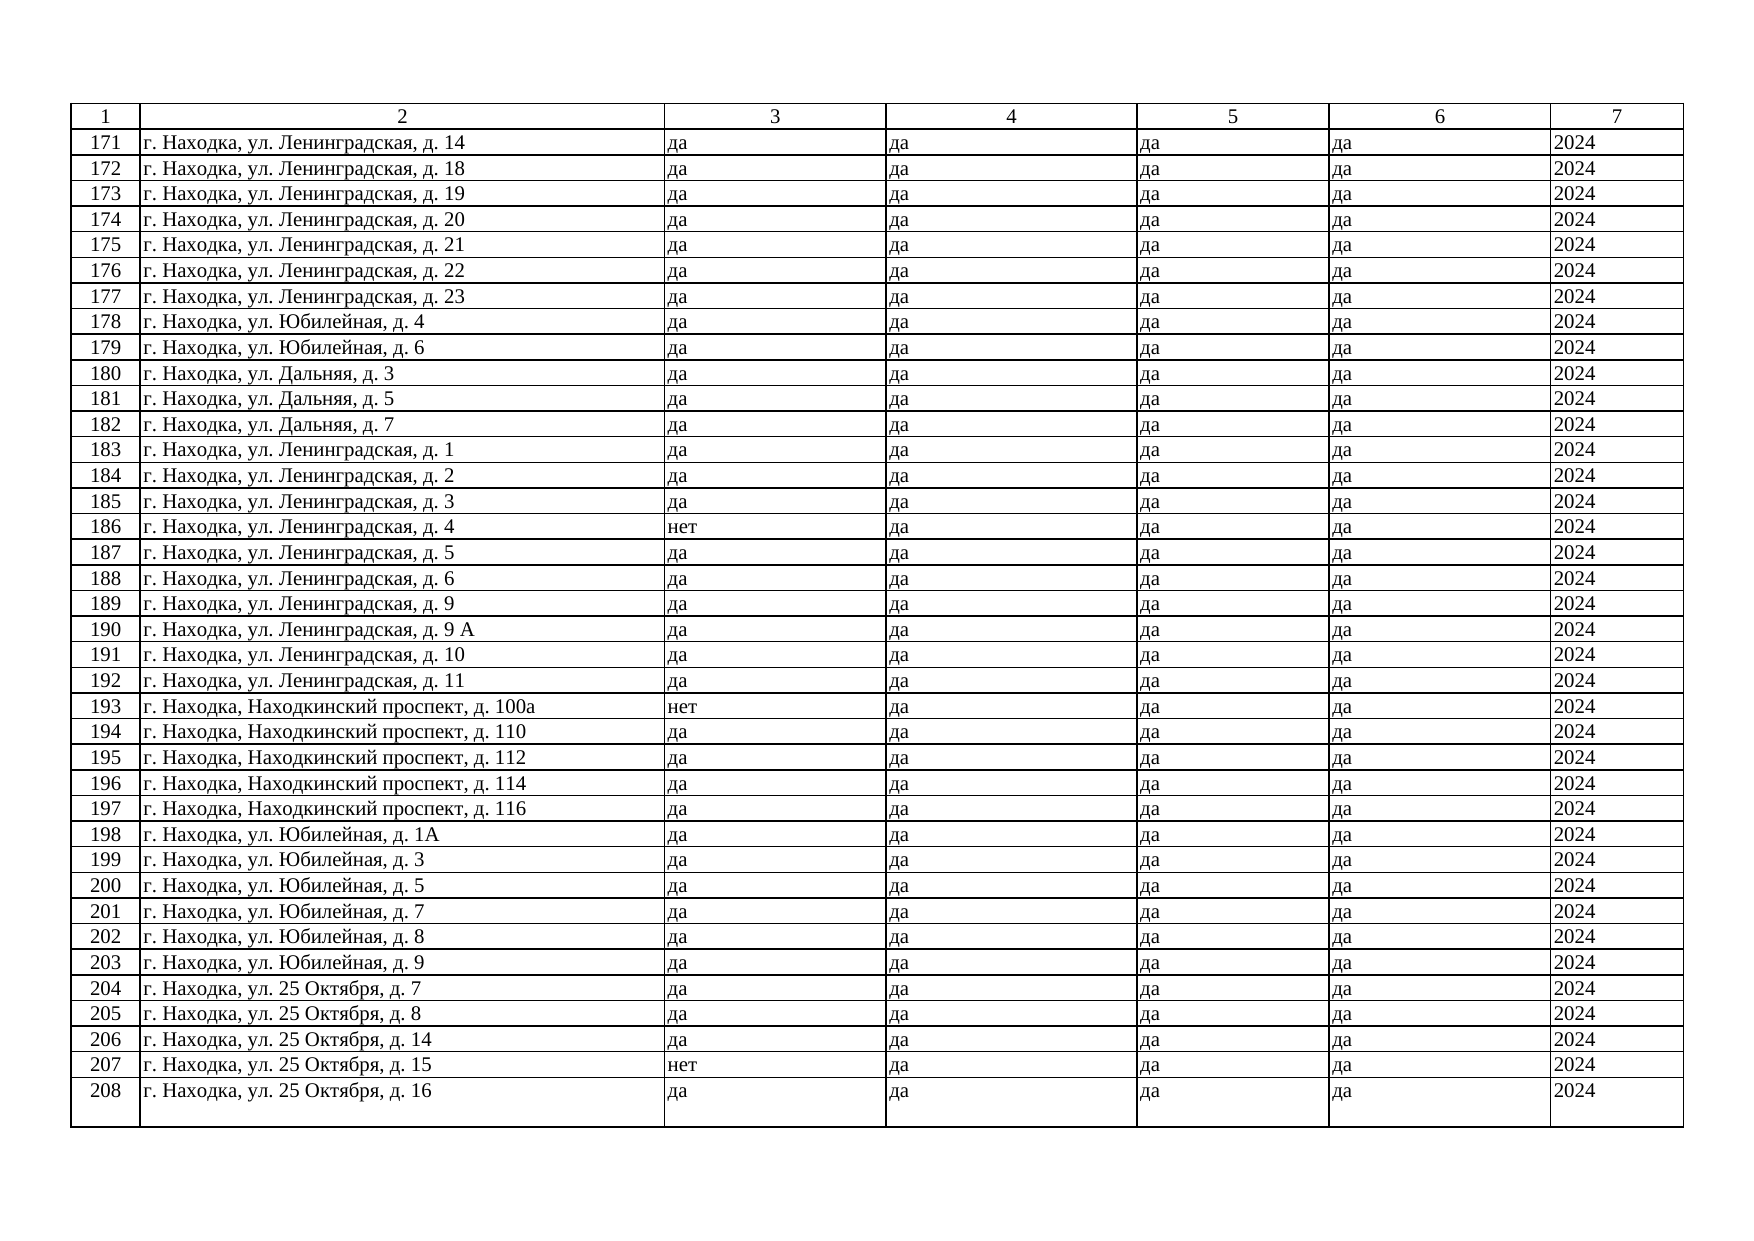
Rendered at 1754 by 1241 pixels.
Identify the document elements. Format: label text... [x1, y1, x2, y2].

table_cell г. Находка, ул. Ленинградская, д. 10 [141, 642, 664, 666]
table_cell да [1138, 796, 1328, 820]
table_cell да [665, 335, 885, 359]
table_cell да [1330, 258, 1550, 282]
table_cell 2024 [1551, 668, 1683, 692]
table_cell 5 [1138, 104, 1328, 128]
table_cell 177 [72, 284, 139, 308]
table_cell да [665, 796, 885, 820]
table_cell да [1138, 847, 1328, 871]
table_cell 2024 [1551, 796, 1683, 820]
table_cell 190 [72, 617, 139, 641]
table_cell 204 [72, 976, 139, 999]
table_cell 185 [72, 489, 139, 513]
table_cell да [665, 899, 885, 923]
table_cell да [665, 309, 885, 333]
table_cell 2024 [1551, 412, 1683, 436]
table_cell 2024 [1551, 335, 1683, 359]
table_cell да [887, 309, 1136, 333]
table_cell да [665, 386, 885, 410]
table_cell да [665, 822, 885, 846]
table_cell 195 [72, 745, 139, 769]
table_cell 6 [1330, 104, 1550, 128]
table_cell да [665, 437, 885, 461]
table_cell да [887, 514, 1136, 538]
table_cell да [665, 130, 885, 154]
table_cell г. Находка, ул. Юбилейная, д. 4 [141, 309, 664, 333]
table_cell да [887, 976, 1136, 999]
table_cell 176 [72, 258, 139, 282]
table_cell да [1330, 873, 1550, 897]
table_cell г. Находка, Находкинский проспект, д. 100а [141, 694, 664, 718]
table_cell г. Находка, ул. Дальняя, д. 5 [141, 386, 664, 410]
table_cell да [665, 284, 885, 308]
table_cell да [1330, 1078, 1550, 1126]
table_cell да [887, 796, 1136, 820]
table_cell 2024 [1551, 386, 1683, 410]
table_cell да [665, 642, 885, 666]
table_cell да [887, 463, 1136, 487]
table_cell да [1138, 335, 1328, 359]
table_cell да [1138, 207, 1328, 231]
table_cell да [887, 847, 1136, 871]
table_cell да [665, 1078, 885, 1126]
table_cell г. Находка, ул. Ленинградская, д. 22 [141, 258, 664, 282]
table_cell 2024 [1551, 232, 1683, 256]
table_cell да [1138, 437, 1328, 461]
table_cell да [887, 207, 1136, 231]
table_cell г. Находка, ул. Ленинградская, д. 19 [141, 181, 664, 205]
table_cell 2024 [1551, 514, 1683, 538]
table_cell г. Находка, ул. Ленинградская, д. 9 [141, 591, 664, 615]
table_cell да [887, 130, 1136, 154]
table_cell 198 [72, 822, 139, 846]
table_cell г. Находка, ул. 25 Октября, д. 15 [141, 1052, 664, 1076]
table_cell да [887, 437, 1136, 461]
table_cell да [665, 617, 885, 641]
table_cell да [887, 719, 1136, 743]
table_cell 172 [72, 156, 139, 179]
table_cell г. Находка, ул. Ленинградская, д. 18 [141, 156, 664, 179]
table_cell 2024 [1551, 642, 1683, 666]
table_cell да [1330, 181, 1550, 205]
table_cell да [665, 156, 885, 179]
table_cell да [1330, 591, 1550, 615]
table_cell да [1330, 796, 1550, 820]
table_cell 2024 [1551, 873, 1683, 897]
table_cell да [1330, 489, 1550, 513]
table_cell 2024 [1551, 617, 1683, 641]
table_cell да [665, 847, 885, 871]
table_cell да [1138, 1052, 1328, 1076]
table_cell г. Находка, ул. Ленинградская, д. 21 [141, 232, 664, 256]
table_cell г. Находка, ул. Юбилейная, д. 6 [141, 335, 664, 359]
table_cell 181 [72, 386, 139, 410]
table_cell 188 [72, 566, 139, 589]
table_cell г. Находка, ул. Ленинградская, д. 5 [141, 540, 664, 564]
table_cell г. Находка, ул. Юбилейная, д. 5 [141, 873, 664, 897]
table_cell г. Находка, ул. Юбилейная, д. 1А [141, 822, 664, 846]
table_cell да [665, 463, 885, 487]
table_cell да [1330, 463, 1550, 487]
table_cell да [1138, 386, 1328, 410]
table_cell да [1138, 950, 1328, 974]
table_cell да [665, 1001, 885, 1025]
table_cell г. Находка, ул. Ленинградская, д. 11 [141, 668, 664, 692]
table_cell да [887, 591, 1136, 615]
table_cell да [1138, 617, 1328, 641]
table_cell да [665, 232, 885, 256]
table_cell г. Находка, ул. Ленинградская, д. 23 [141, 284, 664, 308]
table_cell да [1330, 566, 1550, 589]
table_cell да [665, 771, 885, 794]
table_cell да [665, 719, 885, 743]
table_cell да [887, 412, 1136, 436]
table_cell 2024 [1551, 1027, 1683, 1051]
table_cell 206 [72, 1027, 139, 1051]
table_cell 2024 [1551, 489, 1683, 513]
table_cell да [887, 1001, 1136, 1025]
table_cell да [887, 745, 1136, 769]
table_cell да [1138, 540, 1328, 564]
table_cell 2024 [1551, 566, 1683, 589]
table_cell 192 [72, 668, 139, 692]
table_cell 2024 [1551, 822, 1683, 846]
table_cell да [1330, 719, 1550, 743]
table_cell 203 [72, 950, 139, 974]
table_cell да [665, 181, 885, 205]
table_cell нет [665, 514, 885, 538]
table_cell г. Находка, Находкинский проспект, д. 116 [141, 796, 664, 820]
table_cell г. Находка, ул. Ленинградская, д. 6 [141, 566, 664, 589]
table_cell 2024 [1551, 899, 1683, 923]
table_cell да [887, 361, 1136, 384]
table_cell да [1330, 771, 1550, 794]
table_cell г. Находка, ул. Юбилейная, д. 9 [141, 950, 664, 974]
table_cell 201 [72, 899, 139, 923]
table_cell г. Находка, ул. Ленинградская, д. 9 А [141, 617, 664, 641]
table_cell 2024 [1551, 463, 1683, 487]
table_cell 194 [72, 719, 139, 743]
table_cell да [665, 668, 885, 692]
table_cell да [1138, 642, 1328, 666]
table_cell 2024 [1551, 719, 1683, 743]
table_cell г. Находка, ул. Ленинградская, д. 20 [141, 207, 664, 231]
table_cell 197 [72, 796, 139, 820]
table_cell 186 [72, 514, 139, 538]
table_cell да [665, 361, 885, 384]
table_cell да [887, 642, 1136, 666]
table_cell да [1138, 899, 1328, 923]
table_cell г. Находка, ул. 25 Октября, д. 14 [141, 1027, 664, 1051]
table_cell да [665, 976, 885, 999]
table_cell да [1330, 822, 1550, 846]
table_cell г. Находка, ул. Ленинградская, д. 1 [141, 437, 664, 461]
table_cell г. Находка, ул. Ленинградская, д. 14 [141, 130, 664, 154]
table_cell да [665, 207, 885, 231]
table_cell 175 [72, 232, 139, 256]
table_cell 196 [72, 771, 139, 794]
table_cell да [887, 1027, 1136, 1051]
table_cell да [1330, 386, 1550, 410]
table_cell да [1330, 950, 1550, 974]
table_cell да [1138, 130, 1328, 154]
table_cell да [1138, 309, 1328, 333]
table_cell 2024 [1551, 181, 1683, 205]
table_cell 191 [72, 642, 139, 666]
table_cell да [1138, 514, 1328, 538]
table_cell г. Находка, ул. 25 Октября, д. 8 [141, 1001, 664, 1025]
table_cell да [1330, 617, 1550, 641]
table_cell да [1138, 976, 1328, 999]
table_cell да [1138, 232, 1328, 256]
table_cell 2024 [1551, 207, 1683, 231]
table_cell да [1330, 309, 1550, 333]
table_cell да [665, 412, 885, 436]
table_cell да [887, 924, 1136, 948]
table_cell да [665, 745, 885, 769]
table_cell да [1138, 1078, 1328, 1126]
table_cell 2024 [1551, 847, 1683, 871]
table_cell да [1330, 284, 1550, 308]
table_cell да [1138, 822, 1328, 846]
table_cell да [887, 694, 1136, 718]
table_cell да [887, 156, 1136, 179]
table_cell 2024 [1551, 156, 1683, 179]
table_cell да [1138, 694, 1328, 718]
table_cell да [1138, 719, 1328, 743]
table_cell г. Находка, ул. 25 Октября, д. 7 [141, 976, 664, 999]
table_cell да [1330, 156, 1550, 179]
table_cell да [887, 873, 1136, 897]
table_cell 202 [72, 924, 139, 948]
table_cell 189 [72, 591, 139, 615]
table_cell да [1330, 437, 1550, 461]
table_cell да [1138, 873, 1328, 897]
table_cell да [887, 1078, 1136, 1126]
table_cell г. Находка, ул. Дальняя, д. 3 [141, 361, 664, 384]
table_cell да [665, 591, 885, 615]
table_cell 171 [72, 130, 139, 154]
table_cell да [665, 489, 885, 513]
table_cell г. Находка, ул. Дальняя, д. 7 [141, 412, 664, 436]
table_cell г. Находка, Находкинский проспект, д. 114 [141, 771, 664, 794]
table_cell 179 [72, 335, 139, 359]
table_cell да [665, 258, 885, 282]
table_cell да [1138, 156, 1328, 179]
table_cell 3 [665, 104, 885, 128]
table_cell 2024 [1551, 591, 1683, 615]
table_cell да [1330, 976, 1550, 999]
table_cell 180 [72, 361, 139, 384]
table_cell да [887, 181, 1136, 205]
table_cell г. Находка, Находкинский проспект, д. 110 [141, 719, 664, 743]
table_cell да [1330, 899, 1550, 923]
table_cell 2024 [1551, 361, 1683, 384]
table_cell да [887, 232, 1136, 256]
table_cell да [1138, 489, 1328, 513]
table_cell да [1138, 258, 1328, 282]
table_cell да [665, 566, 885, 589]
table_cell да [1138, 284, 1328, 308]
table_cell 2024 [1551, 1001, 1683, 1025]
table_cell да [1330, 745, 1550, 769]
table_cell да [1330, 642, 1550, 666]
table_cell 205 [72, 1001, 139, 1025]
table_cell нет [665, 1052, 885, 1076]
table_cell да [887, 950, 1136, 974]
table_cell да [1330, 1001, 1550, 1025]
table_cell 2024 [1551, 771, 1683, 794]
table_cell да [1330, 847, 1550, 871]
table_cell да [665, 873, 885, 897]
table_cell да [887, 540, 1136, 564]
table_cell 2024 [1551, 437, 1683, 461]
table_cell 199 [72, 847, 139, 871]
table_cell г. Находка, ул. Юбилейная, д. 7 [141, 899, 664, 923]
table_cell да [665, 1027, 885, 1051]
table_cell да [1330, 335, 1550, 359]
table_cell 178 [72, 309, 139, 333]
table_cell г. Находка, ул. Ленинградская, д. 3 [141, 489, 664, 513]
table_cell 187 [72, 540, 139, 564]
table_cell да [1330, 924, 1550, 948]
table_cell да [665, 950, 885, 974]
table_cell 2024 [1551, 976, 1683, 999]
table_cell да [887, 489, 1136, 513]
table_cell да [887, 1052, 1136, 1076]
table_cell г. Находка, Находкинский проспект, д. 112 [141, 745, 664, 769]
table_cell г. Находка, ул. Ленинградская, д. 4 [141, 514, 664, 538]
table_cell 2024 [1551, 950, 1683, 974]
table_cell да [1330, 412, 1550, 436]
table_cell да [887, 284, 1136, 308]
table_cell да [1138, 745, 1328, 769]
table_cell 208 [72, 1078, 139, 1126]
table_cell 2024 [1551, 694, 1683, 718]
table_cell 4 [887, 104, 1136, 128]
table_cell 200 [72, 873, 139, 897]
table_cell да [887, 668, 1136, 692]
table_cell да [1138, 181, 1328, 205]
table_cell да [1330, 1052, 1550, 1076]
table_cell да [887, 566, 1136, 589]
table_cell г. Находка, ул. 25 Октября, д. 16 [141, 1078, 664, 1126]
table_cell да [887, 899, 1136, 923]
table_cell да [887, 822, 1136, 846]
table_cell нет [665, 694, 885, 718]
table_cell 2 [141, 104, 664, 128]
table_cell 7 [1551, 104, 1683, 128]
table_cell да [1330, 694, 1550, 718]
table_cell 193 [72, 694, 139, 718]
table_cell 183 [72, 437, 139, 461]
table_cell да [1330, 207, 1550, 231]
table_cell да [887, 771, 1136, 794]
table_cell да [665, 924, 885, 948]
table_cell 2024 [1551, 284, 1683, 308]
table_cell да [1138, 463, 1328, 487]
table_cell да [1138, 771, 1328, 794]
table_cell да [887, 617, 1136, 641]
table_cell да [1138, 361, 1328, 384]
table_cell г. Находка, ул. Юбилейная, д. 3 [141, 847, 664, 871]
table_cell да [1138, 591, 1328, 615]
table_cell да [1138, 566, 1328, 589]
table_cell 2024 [1551, 540, 1683, 564]
table_cell да [1330, 668, 1550, 692]
table_cell 2024 [1551, 924, 1683, 948]
table_cell да [1138, 1001, 1328, 1025]
table_cell 2024 [1551, 130, 1683, 154]
table_cell да [887, 258, 1136, 282]
table_cell 174 [72, 207, 139, 231]
table_cell 2024 [1551, 745, 1683, 769]
table_cell да [887, 386, 1136, 410]
table_cell да [1138, 412, 1328, 436]
table_cell 2024 [1551, 1078, 1683, 1126]
table_cell да [665, 540, 885, 564]
table_cell да [1330, 361, 1550, 384]
table_cell г. Находка, ул. Ленинградская, д. 2 [141, 463, 664, 487]
table_cell да [1330, 514, 1550, 538]
table_cell г. Находка, ул. Юбилейная, д. 8 [141, 924, 664, 948]
table_cell 207 [72, 1052, 139, 1076]
table_cell 1 [72, 104, 139, 128]
table_cell 173 [72, 181, 139, 205]
table_cell 2024 [1551, 1052, 1683, 1076]
table_cell да [1330, 1027, 1550, 1051]
table_cell да [887, 335, 1136, 359]
table_cell да [1330, 130, 1550, 154]
table_cell да [1330, 232, 1550, 256]
table_cell 182 [72, 412, 139, 436]
table_cell да [1138, 1027, 1328, 1051]
table_cell да [1138, 668, 1328, 692]
table_cell 2024 [1551, 258, 1683, 282]
table_cell 184 [72, 463, 139, 487]
table_cell да [1138, 924, 1328, 948]
table_cell да [1330, 540, 1550, 564]
table_cell 2024 [1551, 309, 1683, 333]
